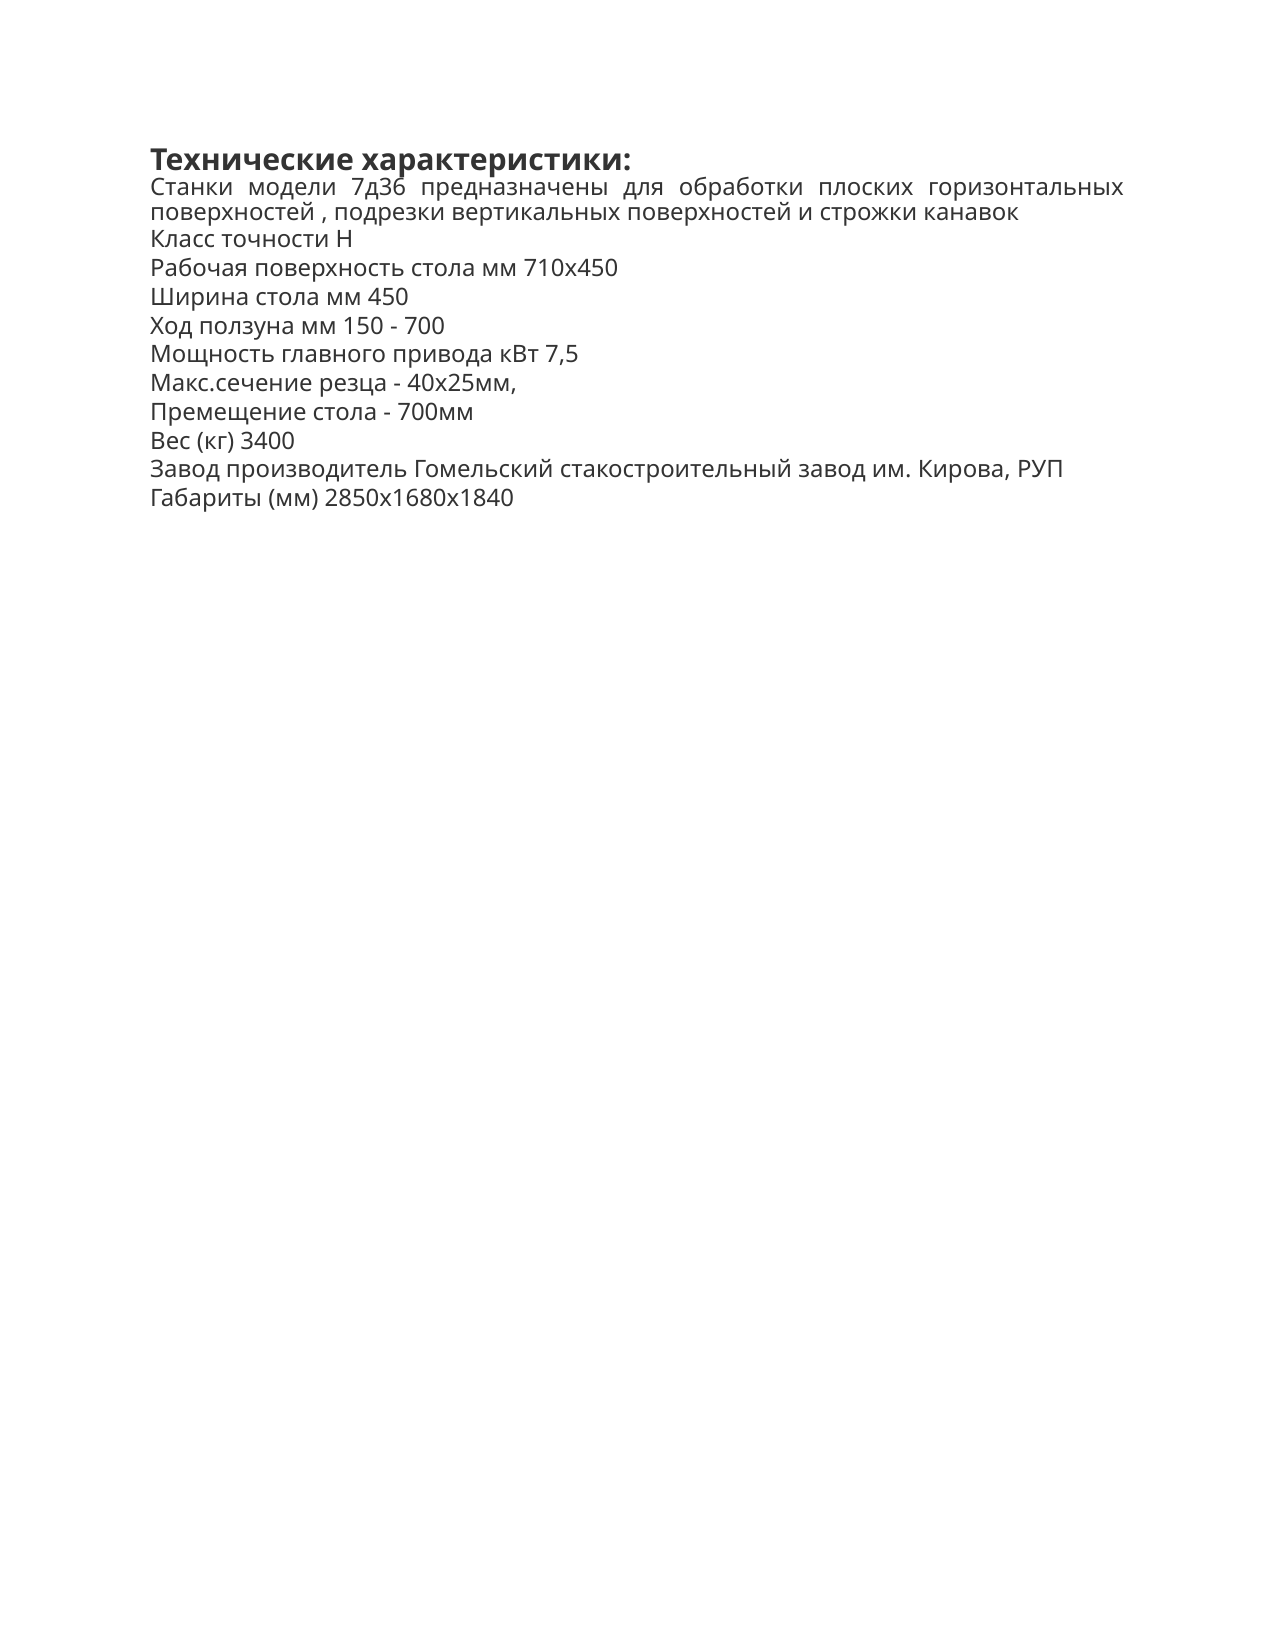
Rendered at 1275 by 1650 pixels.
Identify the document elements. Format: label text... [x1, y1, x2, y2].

text Технические характеристики: [150, 150, 1125, 175]
text Класс точности Н Рабочая поверхность стола мм 710х450 Ширина стола мм 450 Ход ползуна мм 150 - 700 Мощность главного привода кВт 7,5 Макс.сечение резца - 40х25мм, Премещение стола - 700мм Вес (кг) 3400 Завод производитель Гомельский стакостроительный завод им. Кирова, РУП Габариты (мм) 2850х1680х1840 [150, 225, 1125, 512]
text Станки модели 7д36 предназначены для обработки плоских горизонтальных поверхностей , подрезки вертикальных поверхностей и строжки канавок [150, 175, 1125, 225]
